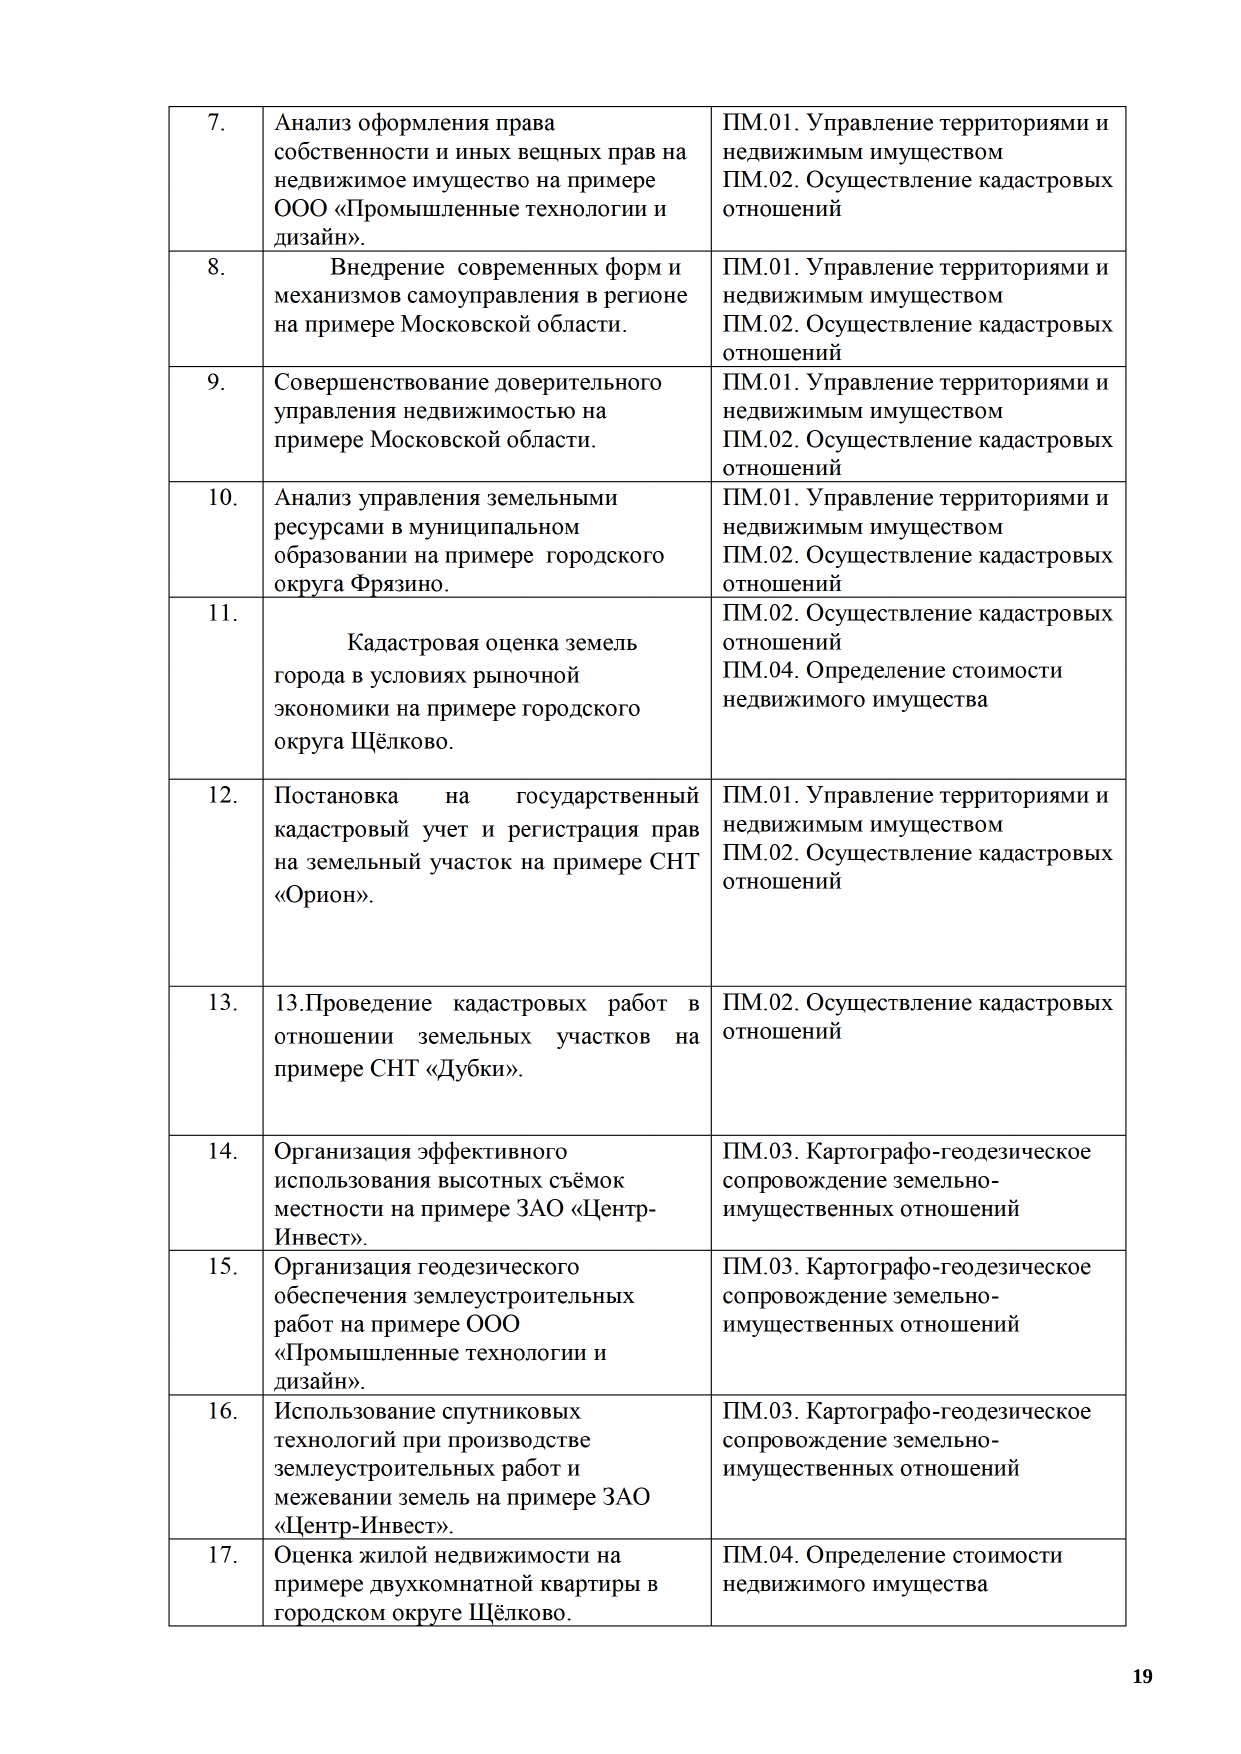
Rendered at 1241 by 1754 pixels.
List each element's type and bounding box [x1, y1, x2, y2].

picture [162, 88, 1138, 1630]
